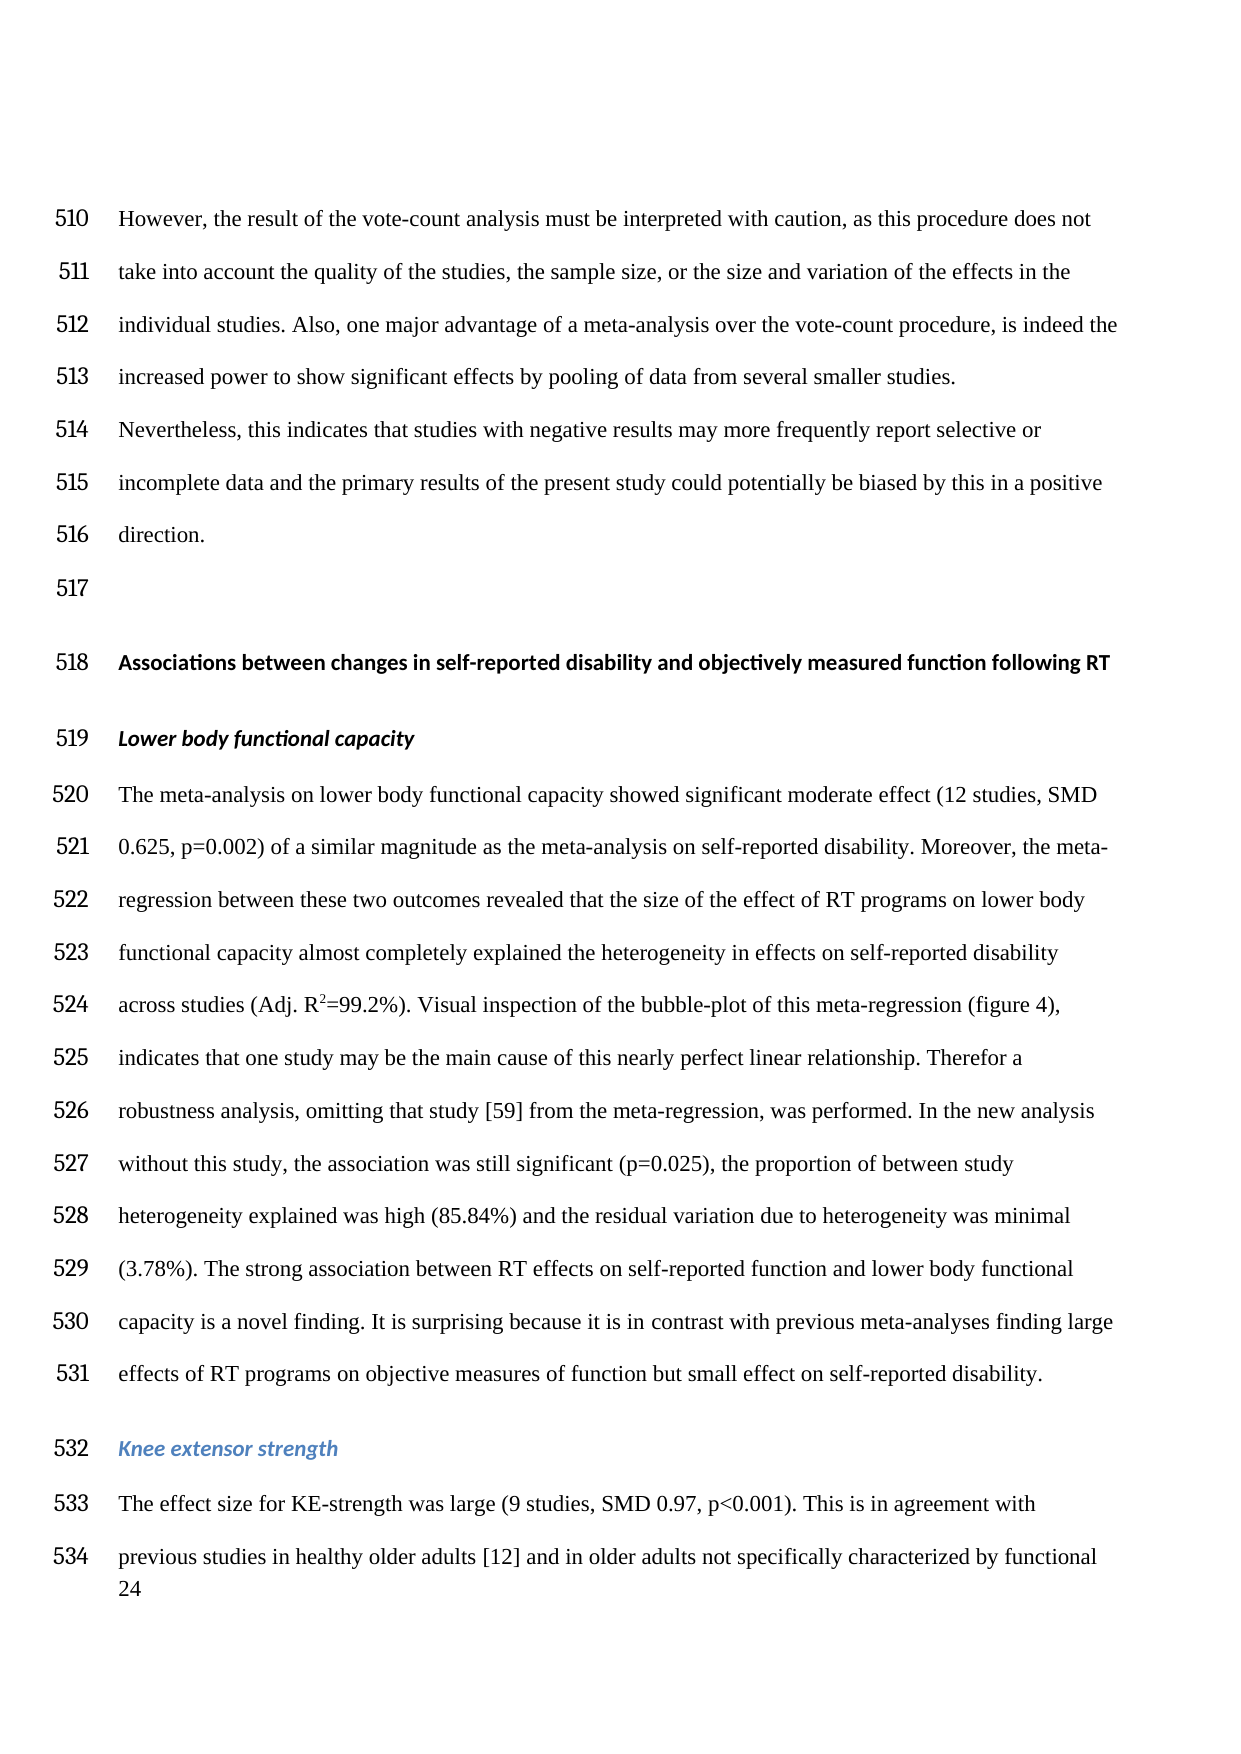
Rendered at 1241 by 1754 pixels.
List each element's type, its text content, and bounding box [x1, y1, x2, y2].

text The meta-analysis on lower body functional capacity showed significant moderate effect (12 studies, SMD 0.625, p=0.002) of a similar magnitude as the meta-analysis on self-reported disability. Moreover, the meta-regression between these two outcomes revealed that the size of the effect of RT programs on lower body functional capacity almost completely explained the heterogeneity in effects on self-reported disability across studies (Adj. R2=99.2%). Visual inspection of the bubble-plot of this meta-regression (figure 4), indicates that one study may be the main cause of this nearly perfect linear relationship. Therefor a robustness analysis, omitting that study [59] from the meta-regression, was performed. In the new analysis without this study, the association was still significant (p=0.025), the proportion of between study heterogeneity explained was high (85.84%) and the residual variation due to heterogeneity was minimal (3.78%). The strong association between RT effects on self-reported function and lower body functional capacity is a novel finding. It is surprising because it is in contrast with previous meta-analyses finding large effects of RT programs on objective measures of function but small effect on self-reported disability. [118, 781, 1122, 1387]
subtitle Associations between changes in self-reported disability and objectively measured function following RT [118, 648, 1122, 676]
text Nevertheless, this indicates that studies with negative results may more frequently report selective or incomplete data and the primary results of the present study could potentially be biased by this in a positive direction. [118, 416, 1122, 548]
subtitle Lower body functional capacity [118, 724, 1122, 753]
subtitle Knee extensor strength [118, 1434, 1122, 1462]
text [118, 1490, 1122, 1569]
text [118, 205, 1122, 390]
